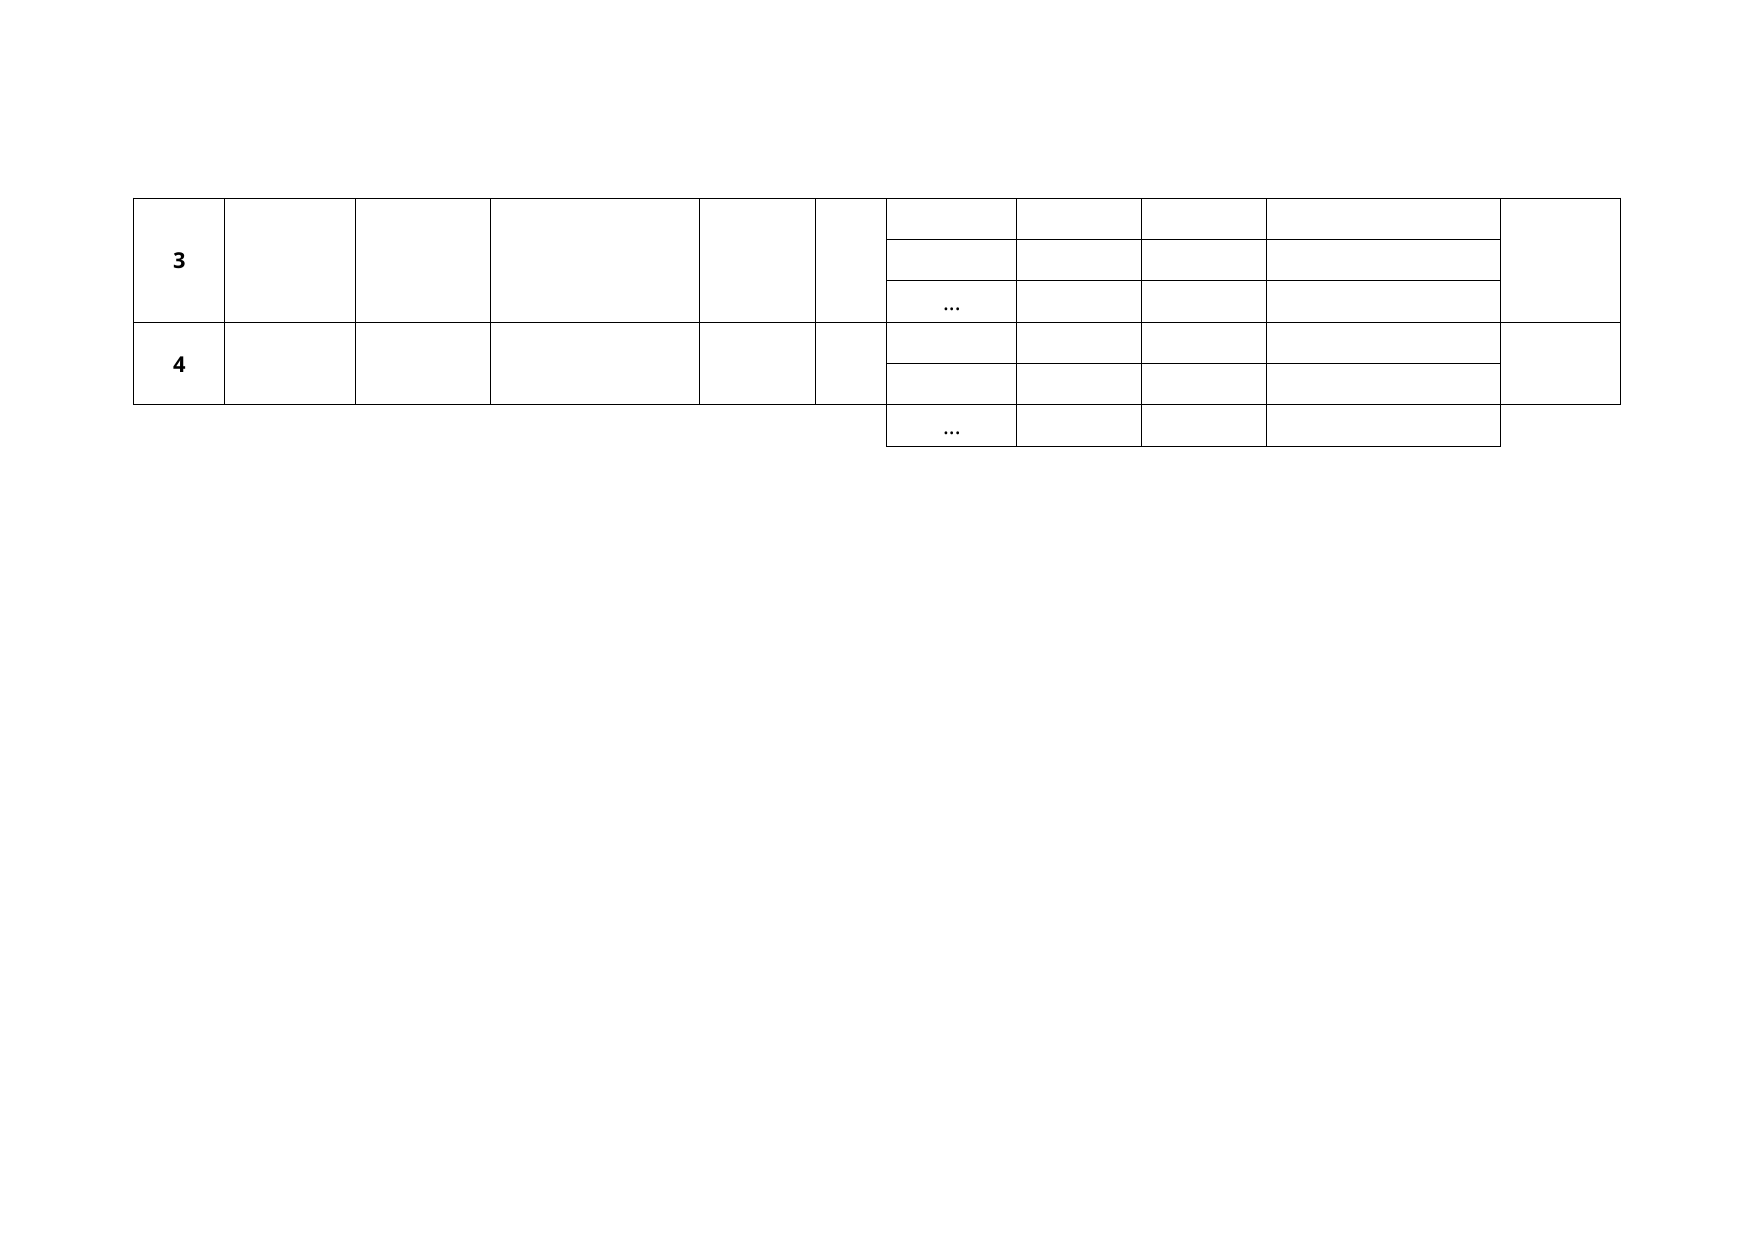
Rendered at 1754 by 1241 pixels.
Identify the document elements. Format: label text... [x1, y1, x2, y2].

table_cell [1142, 240, 1266, 280]
table_cell [1017, 323, 1141, 363]
table_cell [1267, 199, 1500, 239]
table_cell [816, 199, 886, 322]
table_cell [491, 199, 699, 322]
table_cell 4 [134, 323, 224, 404]
table_cell [1267, 240, 1500, 280]
table_cell [887, 364, 1016, 404]
table_cell [1017, 240, 1141, 280]
table_cell [887, 323, 1016, 363]
table_cell [1267, 364, 1500, 404]
table_cell 3 [134, 199, 224, 322]
table_cell [1017, 281, 1141, 322]
table_cell [1017, 364, 1141, 404]
table_cell [700, 323, 815, 404]
table_cell [1142, 405, 1266, 446]
table_cell [1267, 323, 1500, 363]
table_cell [1142, 199, 1266, 239]
table_cell [225, 199, 355, 322]
table_cell [225, 323, 355, 404]
table_cell [1142, 281, 1266, 322]
table_cell [1142, 364, 1266, 404]
table_cell [887, 240, 1016, 280]
table_cell [1501, 323, 1620, 404]
table_cell [1142, 323, 1266, 363]
table_cell ... [887, 281, 1016, 322]
table_cell [356, 323, 490, 404]
table_cell [356, 199, 490, 322]
table_cell [1267, 281, 1500, 322]
table_cell [491, 323, 699, 404]
table_cell [1501, 199, 1620, 322]
table_cell [887, 199, 1016, 239]
table_cell ... [887, 405, 1016, 446]
table_cell [700, 199, 815, 322]
table_cell [1267, 405, 1500, 446]
table_cell [1017, 405, 1141, 446]
table_cell [1017, 199, 1141, 239]
table_cell [816, 323, 886, 404]
